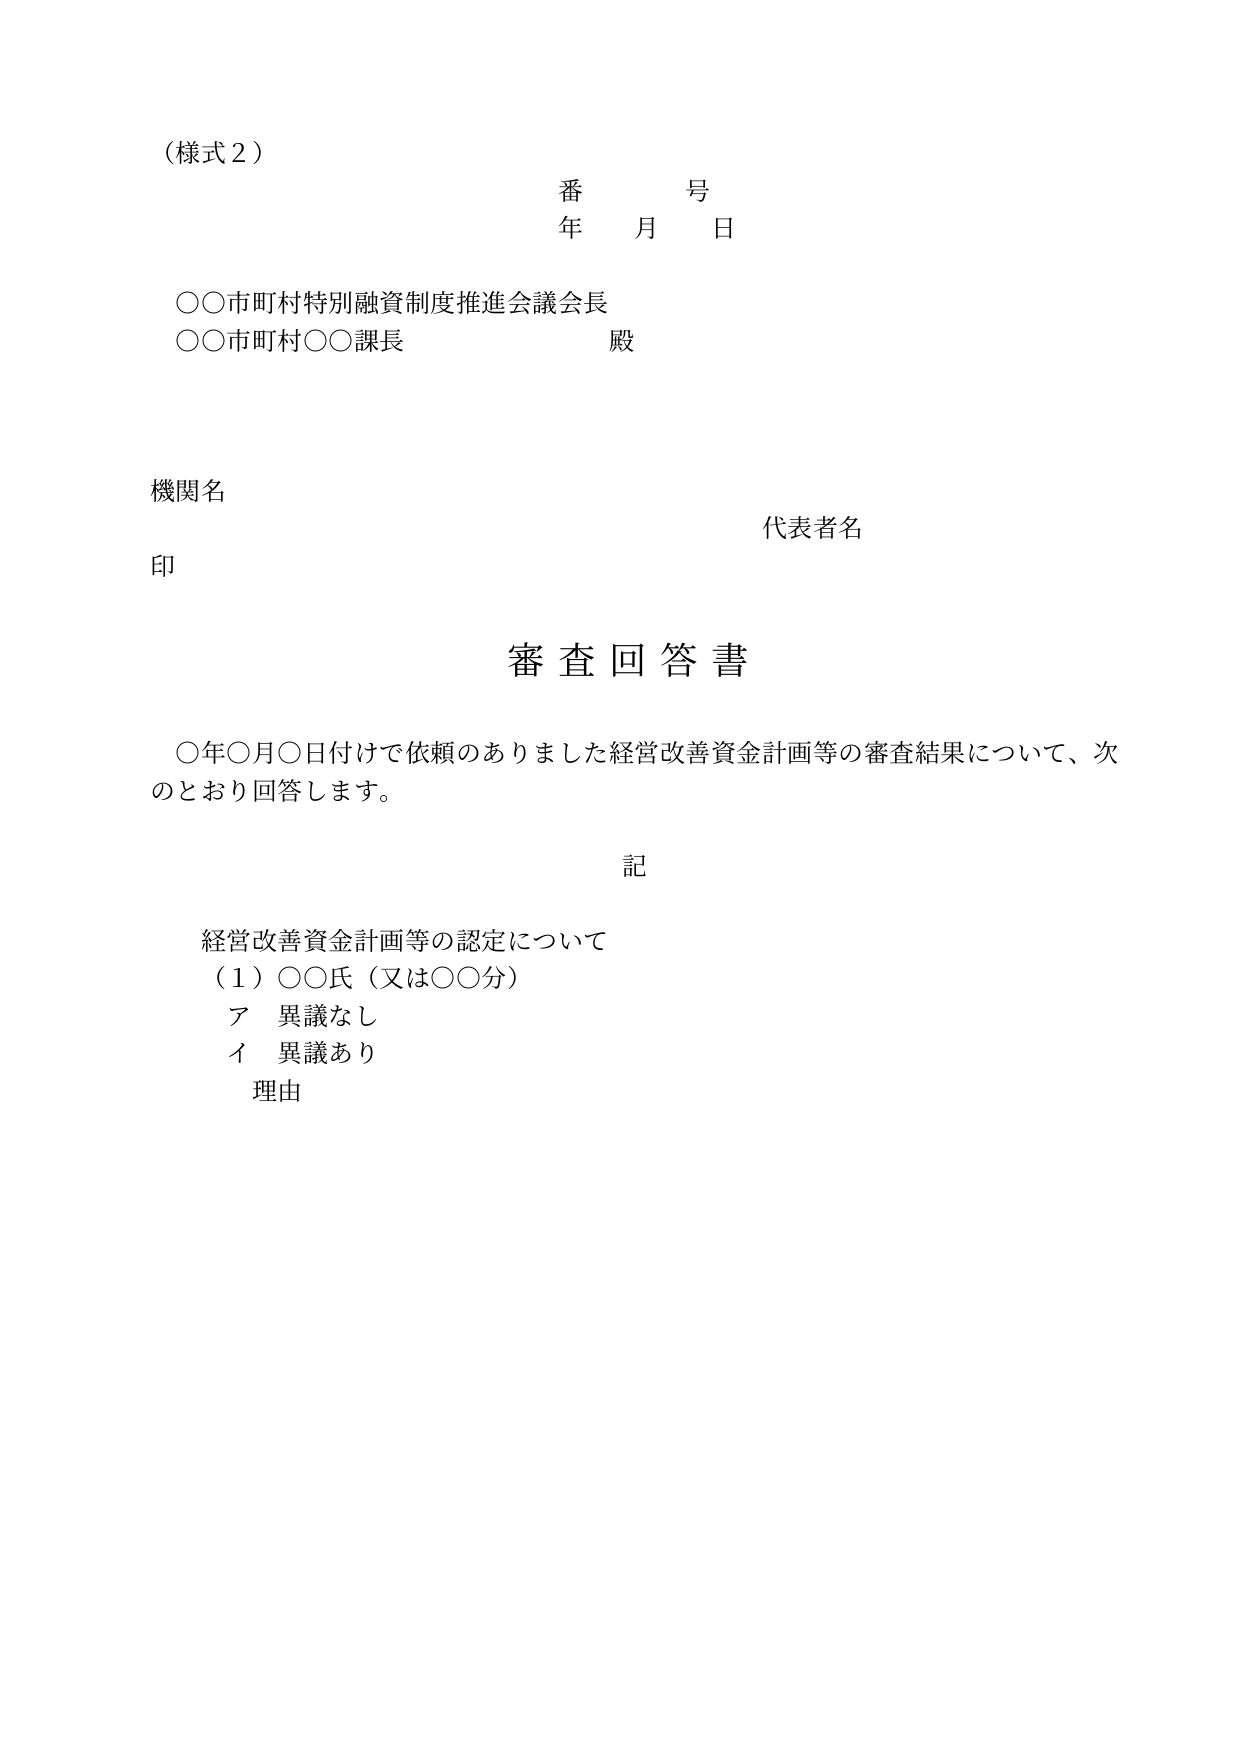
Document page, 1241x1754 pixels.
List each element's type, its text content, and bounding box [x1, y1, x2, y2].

text ○○市町村特別融資制度推進会議会長 [150, 283, 1120, 320]
text （様式２） [150, 133, 1120, 170]
text （１）○○氏（又は○○分） [150, 958, 1120, 995]
text ○○市町村○○課長 殿 [150, 320, 1120, 358]
text 年 月 日 [150, 208, 1120, 245]
text 審査回答書 [150, 620, 1120, 695]
text 理由 [150, 1070, 1120, 1108]
text イ 異議あり [150, 1033, 1120, 1070]
text 代表者名 印 [150, 508, 1120, 583]
text 記 [150, 845, 1120, 883]
text 機関名 [150, 433, 1120, 508]
text 経営改善資金計画等の認定について [150, 920, 1120, 958]
text 番 号 [150, 170, 1120, 208]
text ア 異議なし [150, 995, 1120, 1033]
text ○年○月○日付けで依頼のありました経営改善資金計画等の審査結果について、次のとおり回答します。 [150, 733, 1120, 808]
